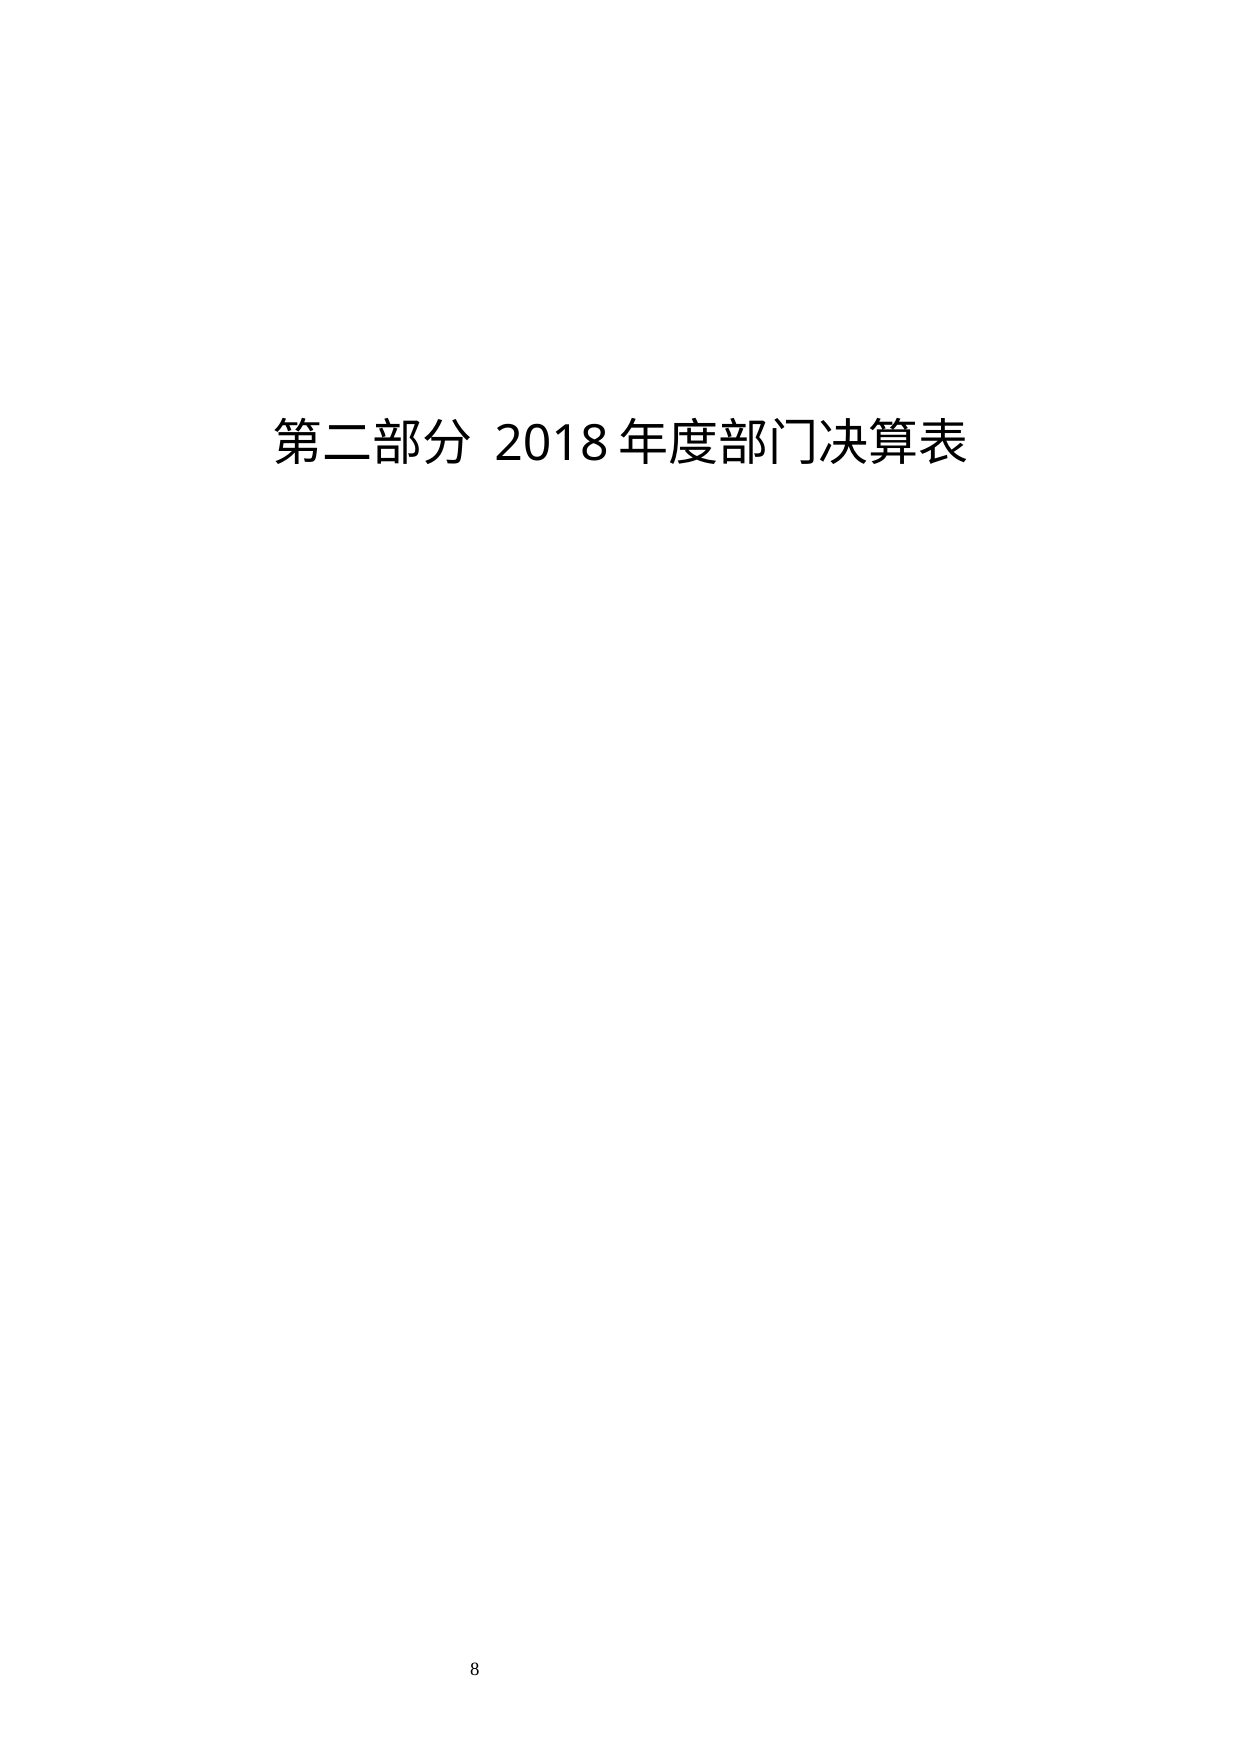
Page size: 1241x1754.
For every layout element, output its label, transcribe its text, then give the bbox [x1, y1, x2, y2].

text 第二部分 2018年度部门决算表 [117, 389, 1123, 487]
